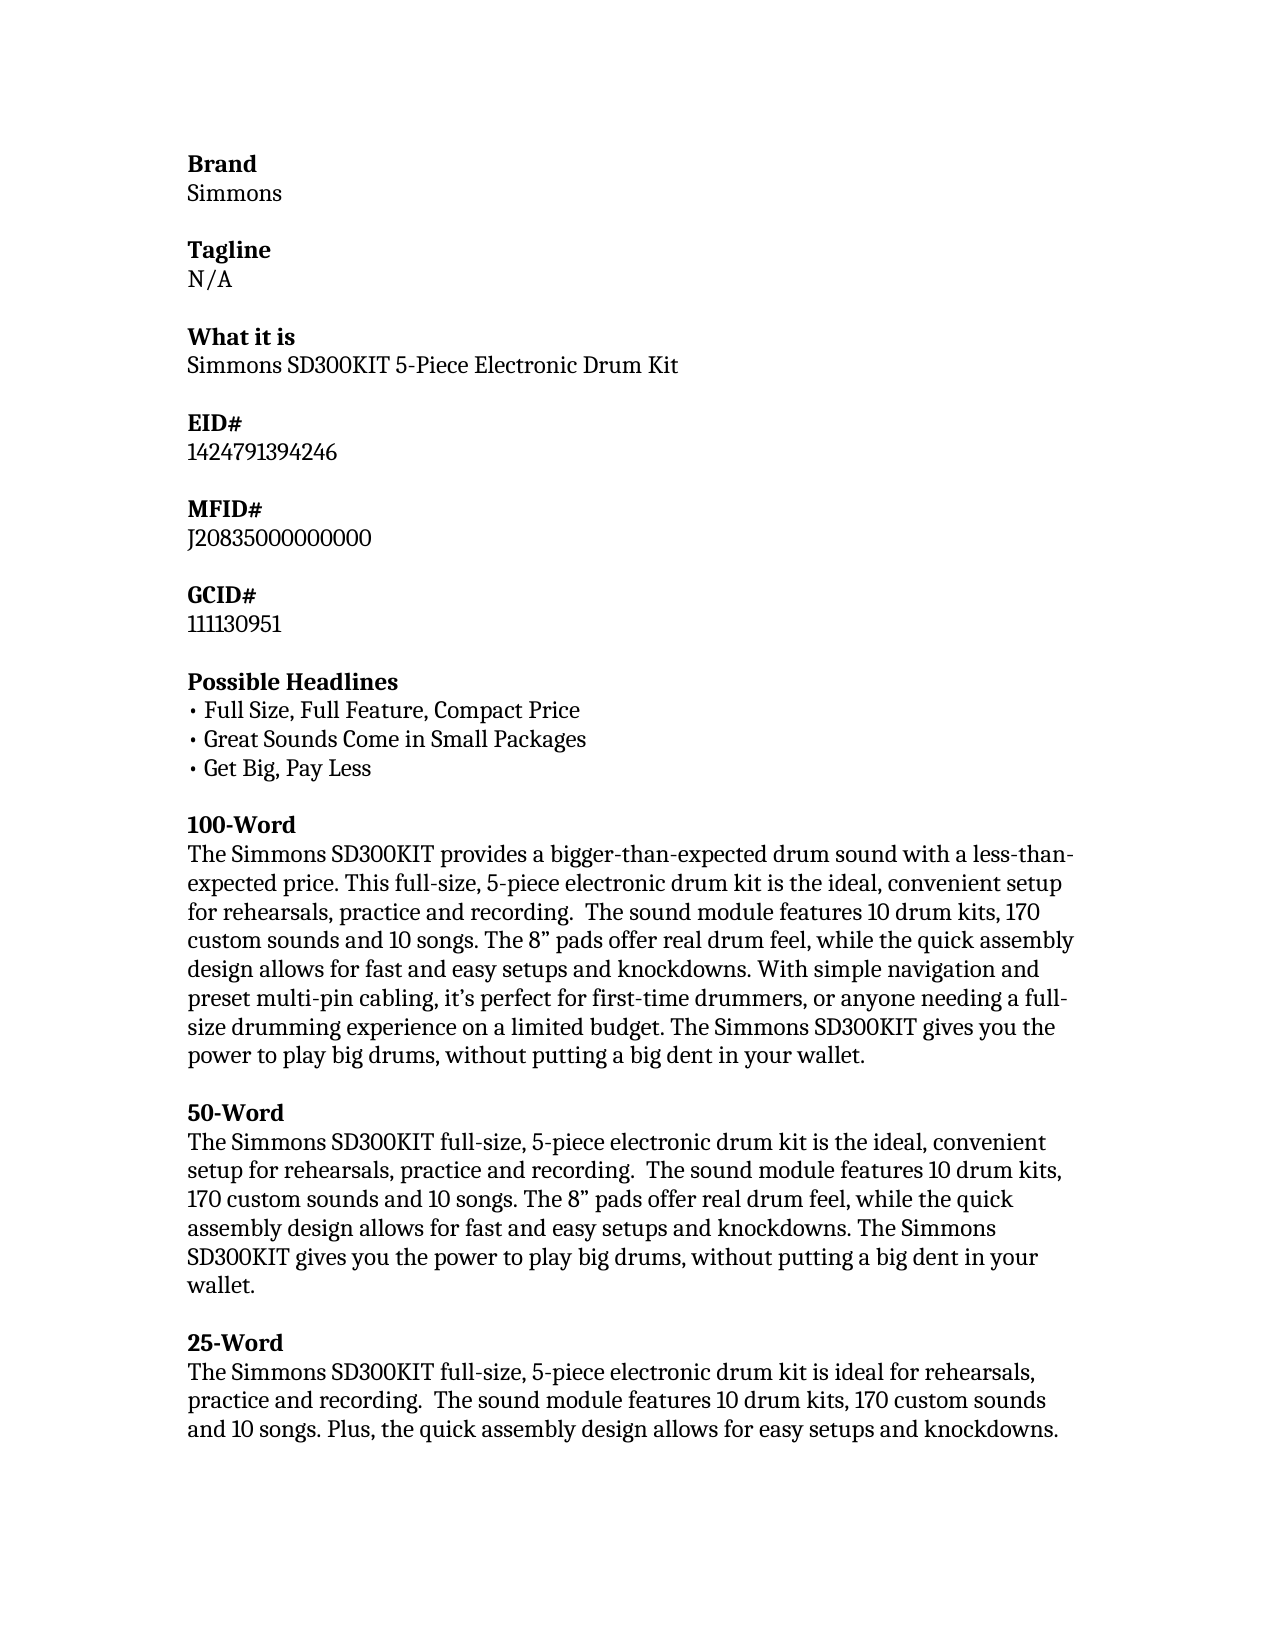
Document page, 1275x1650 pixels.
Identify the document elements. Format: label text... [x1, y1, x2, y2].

text Simmons SD300KIT 5-Piece Electronic Drum Kit [187, 351, 1087, 380]
text Brand [187, 150, 1087, 179]
text 25-Word [187, 1329, 1087, 1357]
text Possible Headlines [187, 667, 1087, 696]
text What it is [187, 322, 1087, 351]
text N/A [187, 265, 1087, 294]
text 111130951 [187, 610, 1087, 639]
text • Great Sounds Come in Small Packages [187, 725, 1087, 754]
text EID# [187, 409, 1087, 437]
text GCID# [187, 581, 1087, 610]
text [187, 1357, 1087, 1444]
text The Simmons SD300KIT full-size, 5-piece electronic drum kit is the ideal, convenient setup for rehearsals, practice and recording. The sound module features 10 drum kits, 170 custom sounds and 10 songs. The 8” pads offer real drum feel, while the quick assembly design allows for fast and easy setups and knockdowns. The Simmons SD300KIT gives you the power to play big drums, without putting a big dent in your wallet. [187, 1127, 1087, 1300]
text • Get Big, Pay Less [187, 754, 1087, 782]
text 1424791394246 [187, 437, 1087, 466]
text MFID# [187, 495, 1087, 524]
text 50-Word [187, 1099, 1087, 1127]
text J20835000000000 [187, 524, 1087, 552]
text Simmons [187, 179, 1087, 207]
text The Simmons SD300KIT provides a bigger-than-expected drum sound with a less-than-expected price. This full-size, 5-piece electronic drum kit is the ideal, convenient setup for rehearsals, practice and recording. The sound module features 10 drum kits, 170 custom sounds and 10 songs. The 8” pads offer real drum feel, while the quick assembly design allows for fast and easy setups and knockdowns. With simple navigation and preset multi-pin cabling, it’s perfect for first-time drummers, or anyone needing a full-size drumming experience on a limited budget. The Simmons SD300KIT gives you the power to play big drums, without putting a big dent in your wallet. [187, 840, 1087, 1070]
text 100-Word [187, 811, 1087, 840]
text Tagline [187, 236, 1087, 265]
text • Full Size, Full Feature, Compact Price [187, 696, 1087, 725]
